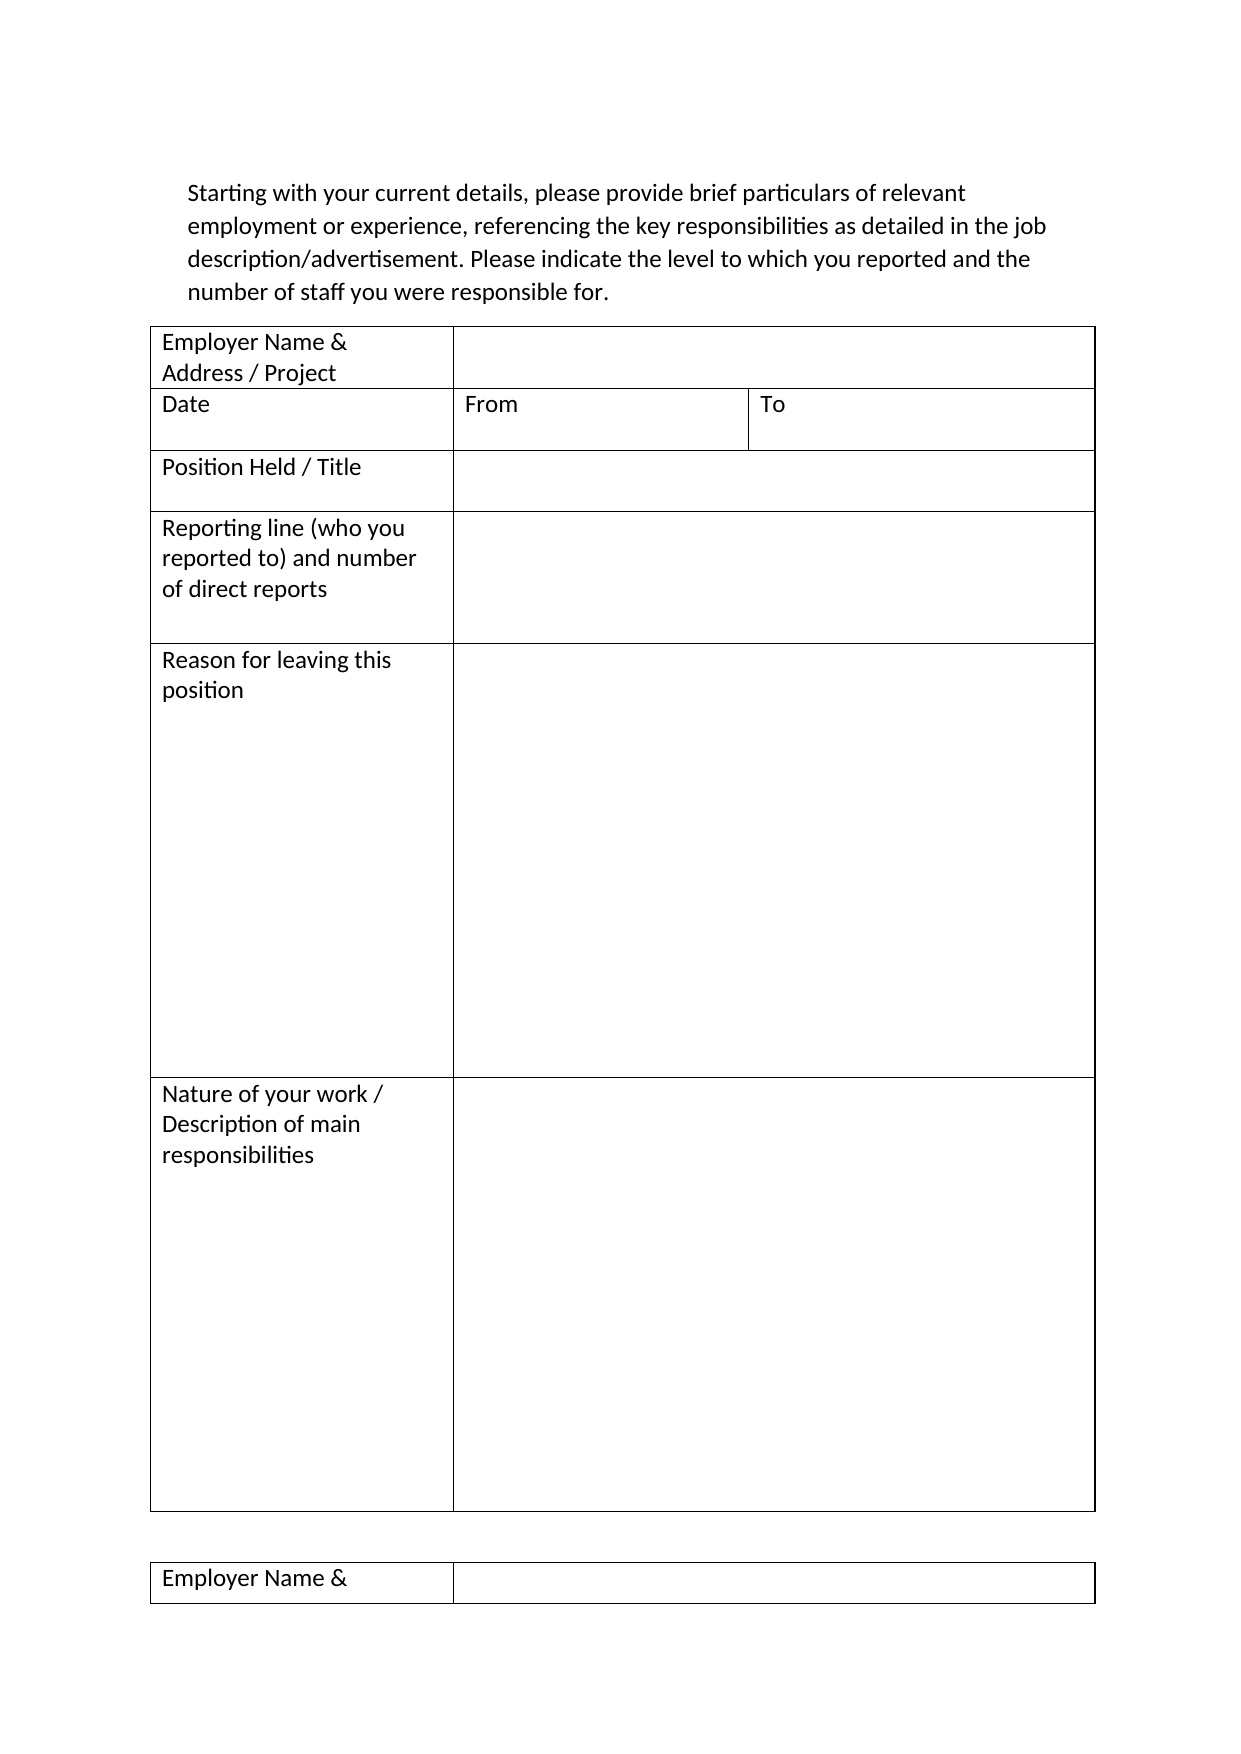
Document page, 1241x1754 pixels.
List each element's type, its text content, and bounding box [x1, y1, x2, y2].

table_cell [454, 644, 1094, 1077]
table_cell Reporting line (who you reported to) and number of direct reports [151, 512, 453, 643]
table_cell Date [151, 389, 453, 450]
table_cell Reason for leaving this position [151, 644, 453, 1077]
text Starting with your current details, please provide brief particulars of relevant employment or experience, referencing the key responsibilities as detailed in the job description/advertisement. Please indicate the level to which you reported and the number of staff you were responsible for. [187, 177, 1090, 306]
table_cell Nature of your work / Description of main responsibilities [151, 1078, 453, 1511]
table_cell [454, 1078, 1094, 1511]
table_cell Position Held / Title [151, 451, 453, 511]
table_header [454, 1563, 1094, 1603]
table_cell From [454, 389, 748, 450]
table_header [151, 1563, 453, 1603]
table_cell To [749, 389, 1094, 450]
table_header [454, 327, 1094, 388]
table_cell [454, 512, 1094, 643]
table_header Employer Name & Address / Project [151, 327, 453, 388]
table_cell [454, 451, 1094, 511]
